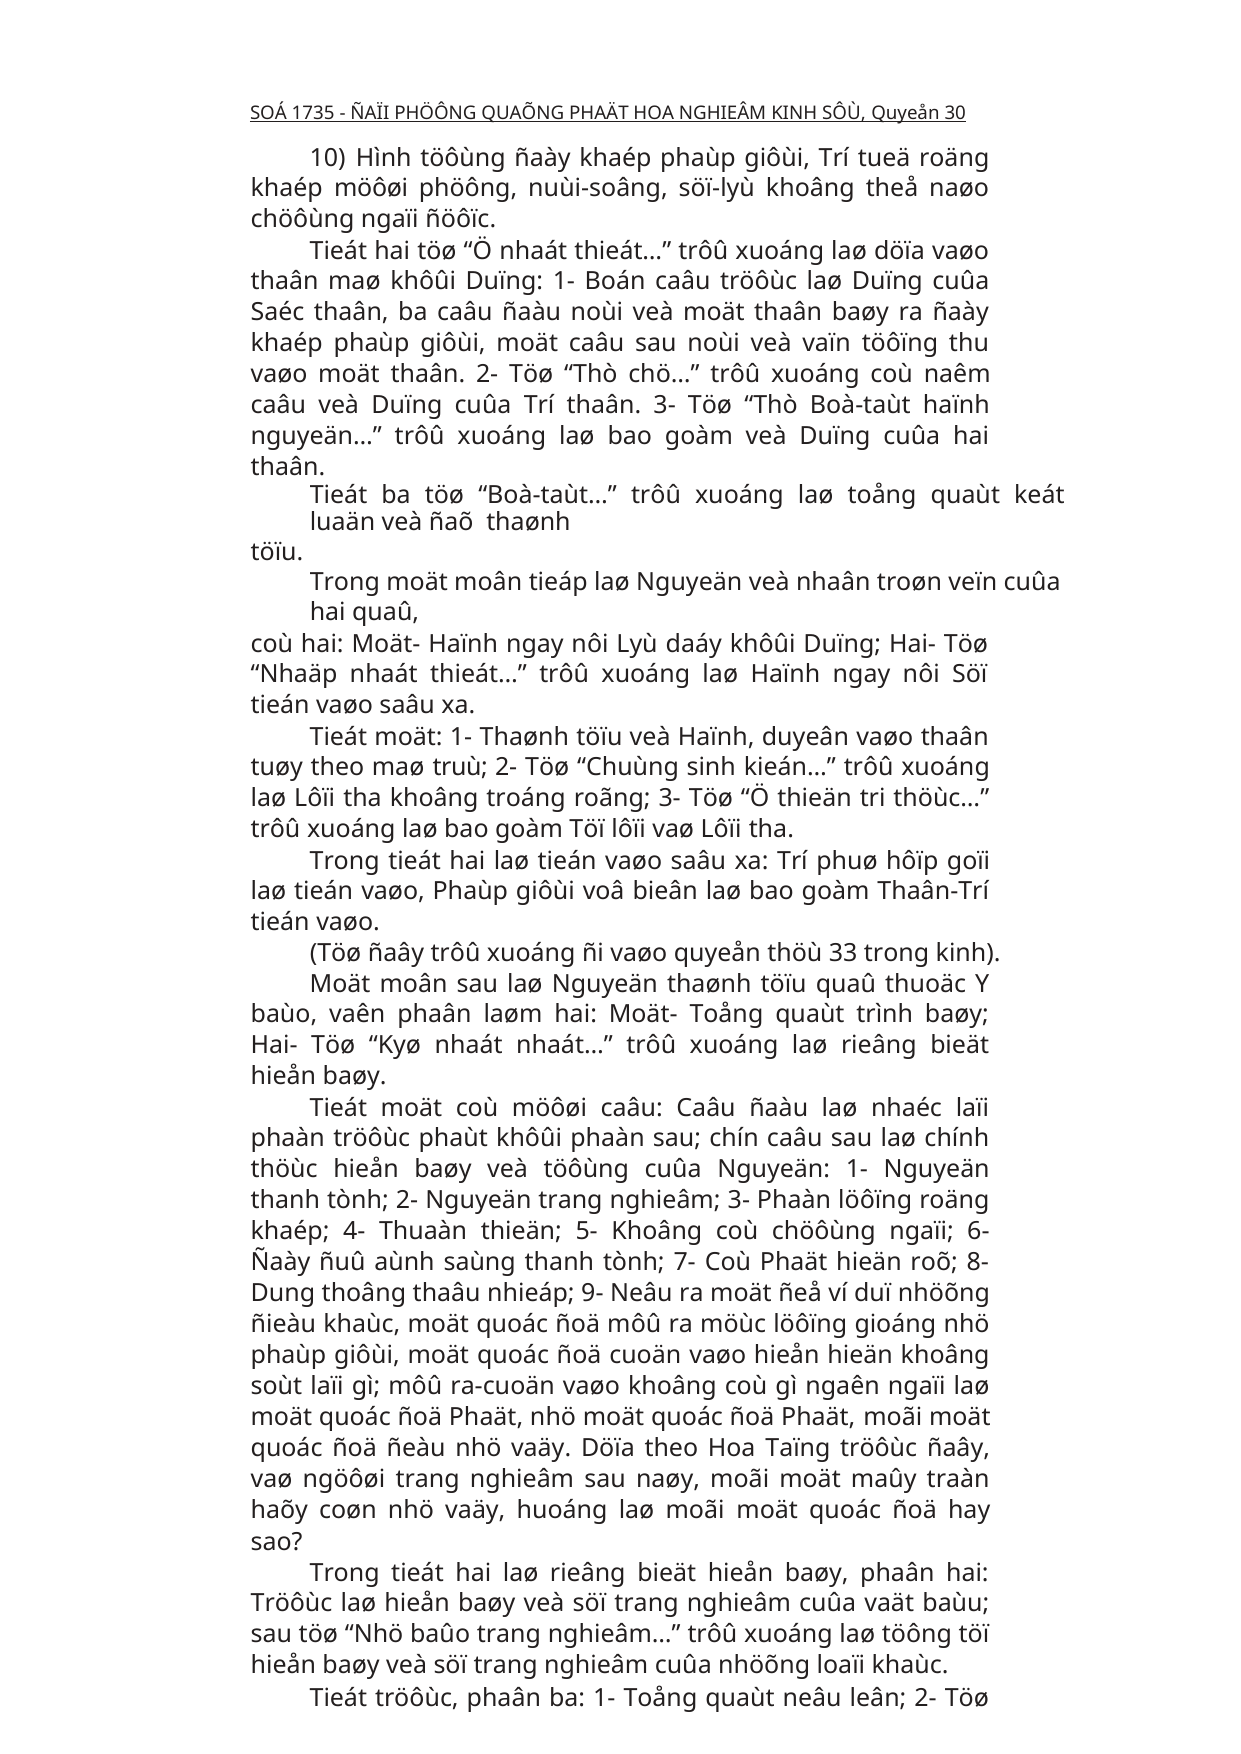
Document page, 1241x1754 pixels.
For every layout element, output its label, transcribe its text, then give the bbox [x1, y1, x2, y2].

text töïu. [250, 535, 1065, 567]
text coù hai: Moät- Haïnh ngay nôi Lyù daáy khôûi Duïng; Hai- Töø “Nhaäp nhaát thieát…” trôû xuoáng laø Haïnh ngay nôi Söï tieán vaøo saâu xa. [250, 628, 989, 721]
text Trong tieát hai laø tieán vaøo saâu xa: Trí phuø hôïp goïi laø tieán vaøo, Phaùp giôùi voâ bieân laø bao goàm Thaân-Trí tieán vaøo. [250, 845, 990, 938]
text Moät moân sau laø Nguyeän thaønh töïu quaû thuoäc Y baùo, vaên phaân laøm hai: Moät- Toång quaùt trình baøy; Hai- Töø “Kyø nhaát nhaát…” trôû xuoáng laø rieâng bieät hieån baøy. [250, 968, 990, 1092]
text Tieát moät: 1- Thaønh töïu veà Haïnh, duyeân vaøo thaân tuøy theo maø truù; 2- Töø “Chuùng sinh kieán…” trôû xuoáng laø Lôïi tha khoâng troáng roãng; 3- Töø “Ö thieän tri thöùc…” trôû xuoáng laø bao goàm Töï lôïi vaø Lôïi tha. [250, 721, 990, 845]
text Trong moät moân tieáp laø Nguyeän veà nhaân troøn veïn cuûa hai quaû, [309, 567, 1065, 626]
text Trong tieát hai laø rieâng bieät hieån baøy, phaân hai: Tröôùc laø hieån baøy veà söï trang nghieâm cuûa vaät baùu; sau töø “Nhö baûo trang nghieâm…” trôû xuoáng laø töông töï hieån baøy veà söï trang nghieâm cuûa nhöõng loaïi khaùc. [250, 1557, 990, 1681]
text Tieát ba töø “Boà-taùt…” trôû xuoáng laø toång quaùt keát luaän veà ñaõ thaønh [309, 483, 1065, 535]
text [250, 1681, 990, 1712]
text (Töø ñaây trôû xuoáng ñi vaøo quyeån thöù 33 trong kinh). [309, 938, 1065, 967]
text Tieát moät coù möôøi caâu: Caâu ñaàu laø nhaéc laïi phaàn tröôùc phaùt khôûi phaàn sau; chín caâu sau laø chính thöùc hieån baøy veà töôùng cuûa Nguyeän: 1- Nguyeän thanh tònh; 2- Nguyeän trang nghieâm; 3- Phaàn löôïng roäng khaép; 4- Thuaàn thieän; 5- Khoâng coù chöôùng ngaïi; 6- Ñaày ñuû aùnh saùng thanh tònh; 7- Coù Phaät hieän roõ; 8- Dung thoâng thaâu nhieáp; 9- Neâu ra moät ñeå ví duï nhöõng ñieàu khaùc, moät quoác ñoä môû ra möùc löôïng gioáng nhö phaùp giôùi, moät quoác ñoä cuoän vaøo hieån hieän khoâng soùt laïi gì; môû ra-cuoän vaøo khoâng coù gì ngaên ngaïi laø moät quoác ñoä Phaät, nhö moät quoác ñoä Phaät, moãi moät quoác ñoä ñeàu nhö vaäy. Döïa theo Hoa Taïng tröôùc ñaây, vaø ngöôøi trang nghieâm sau naøy, moãi moät maûy traàn haõy coøn nhö vaäy, huoáng laø moãi moät quoác ñoä hay sao? [250, 1092, 990, 1557]
list Hình töôùng ñaày khaép phaùp giôùi, Trí tueä roäng khaép möôøi phöông, nuùi-soâng, söï-lyù khoâng theå naøo chöôùng ngaïi ñöôïc. [250, 141, 990, 234]
text Tieát hai töø “Ö nhaát thieát…” trôû xuoáng laø döïa vaøo thaân maø khôûi Duïng: 1- Boán caâu tröôùc laø Duïng cuûa Saéc thaân, ba caâu ñaàu noùi veà moät thaân baøy ra ñaày khaép phaùp giôùi, moät caâu sau noùi veà vaïn töôïng thu vaøo moät thaân. 2- Töø “Thò chö…” trôû xuoáng coù naêm caâu veà Duïng cuûa Trí thaân. 3- Töø “Thò Boà-taùt haïnh nguyeän…” trôû xuoáng laø bao goàm veà Duïng cuûa hai thaân. [250, 234, 990, 483]
